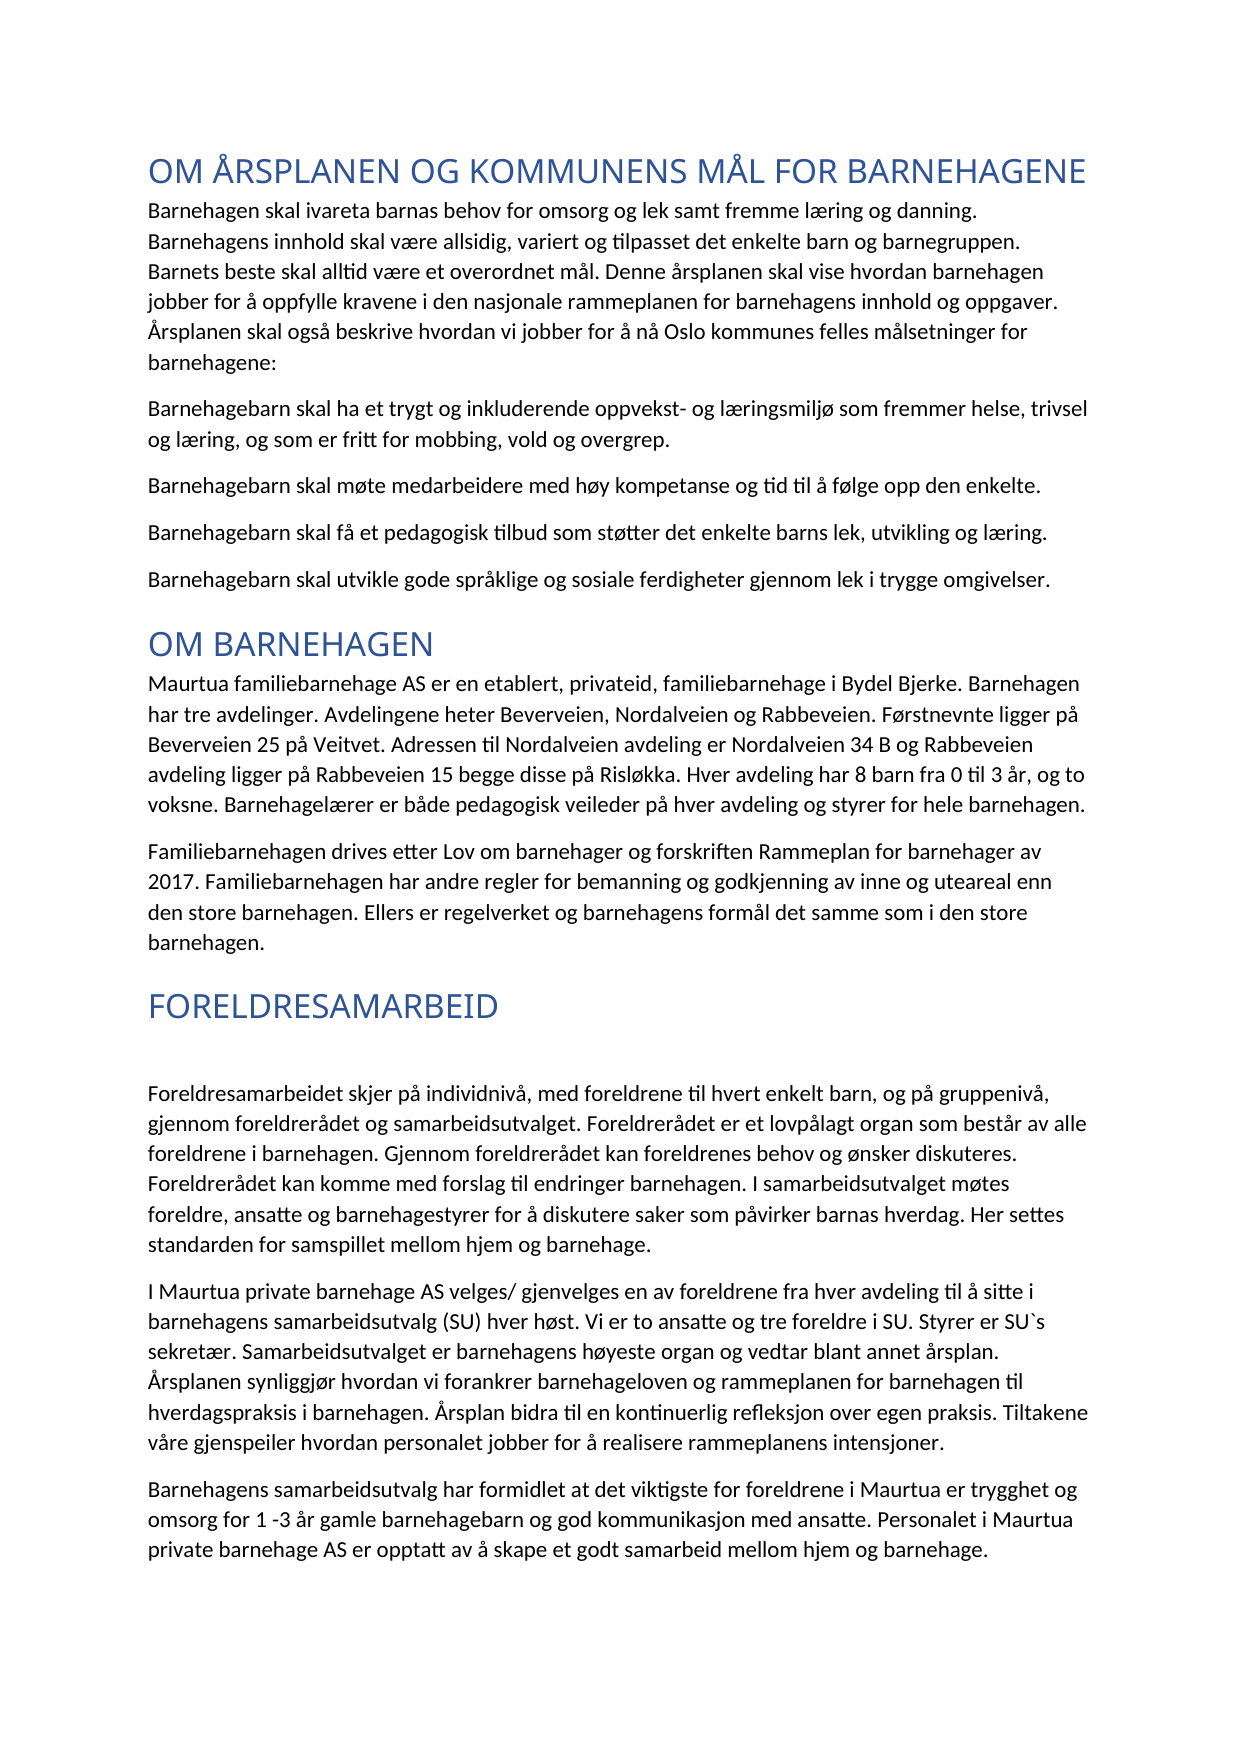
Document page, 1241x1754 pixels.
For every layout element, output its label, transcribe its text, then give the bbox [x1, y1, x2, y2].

subtitle OM ÅRSPLANEN OG KOMMUNENS MÅL FOR BARNEHAGENE [148, 148, 1093, 193]
text I Maurtua private barnehage AS velges/ gjenvelges en av foreldrene fra hver avdeling til å sitte i barnehagens samarbeidsutvalg (SU) hver høst. Vi er to ansatte og tre foreldre i SU. Styrer er SU`s sekretær. Samarbeidsutvalget er barnehagens høyeste organ og vedtar blant annet årsplan. Årsplanen synliggjør hvordan vi forankrer barnehageloven og rammeplanen for barnehagen til hverdagspraksis i barnehagen. Årsplan bidra til en kontinuerlig refleksjon over egen praksis. Tiltakene våre gjenspeiler hvordan personalet jobber for å realisere rammeplanens intensjoner. [148, 1277, 1093, 1456]
text Barnehagen skal ivareta barnas behov for omsorg og lek samt fremme læring og danning. Barnehagens innhold skal være allsidig, variert og tilpasset det enkelte barn og barnegruppen. Barnets beste skal alltid være et overordnet mål. Denne årsplanen skal vise hvordan barnehagen jobber for å oppfylle kravene i den nasjonale rammeplanen for barnehagens innhold og oppgaver. Årsplanen skal også beskrive hvordan vi jobber for å nå Oslo kommunes felles målsetninger for barnehagene: [148, 197, 1093, 376]
text Barnehagebarn skal møte medarbeidere med høy kompetanse og tid til å følge opp den enkelte. [148, 472, 1093, 499]
text Barnehagebarn skal få et pedagogisk tilbud som støtter det enkelte barns lek, utvikling og læring. [148, 518, 1093, 546]
subtitle FORELDRESAMARBEID [148, 983, 1093, 1028]
subtitle OM BARNEHAGEN [148, 621, 1093, 666]
text Barnehagebarn skal utvikle gode språklige og sosiale ferdigheter gjennom lek i trygge omgivelser. [148, 565, 1093, 593]
text Barnehagebarn skal ha et trygt og inkluderende oppvekst- og læringsmiljø som fremmer helse, trivsel og læring, og som er fritt for mobbing, vold og overgrep. [148, 394, 1093, 453]
text Foreldresamarbeidet skjer på individnivå, med foreldrene til hvert enkelt barn, og på gruppenivå, gjennom foreldrerådet og samarbeidsutvalget. Foreldrerådet er et lovpålagt organ som består av alle foreldrene i barnehagen. Gjennom foreldrerådet kan foreldrenes behov og ønsker diskuteres. Foreldrerådet kan komme med forslag til endringer barnehagen. I samarbeidsutvalget møtes foreldre, ansatte og barnehagestyrer for å diskutere saker som påvirker barnas hverdag. Her settes standarden for samspillet mellom hjem og barnehage. [148, 1079, 1093, 1258]
text Familiebarnehagen drives etter Lov om barnehager og forskriften Rammeplan for barnehager av 2017. Familiebarnehagen har andre regler for bemanning og godkjenning av inne og uteareal enn den store barnehagen. Ellers er regelverket og barnehagens formål det samme som i den store barnehagen. [148, 837, 1093, 956]
text Barnehagens samarbeidsutvalg har formidlet at det viktigste for foreldrene i Maurtua er trygghet og omsorg for 1 -3 år gamle barnehagebarn og god kommunikasjon med ansatte. Personalet i Maurtua private barnehage AS er opptatt av å skape et godt samarbeid mellom hjem og barnehage. [148, 1475, 1093, 1563]
text Maurtua familiebarnehage AS er en etablert, privateid, familiebarnehage i Bydel Bjerke. Barnehagen har tre avdelinger. Avdelingene heter Beverveien, Nordalveien og Rabbeveien. Førstnevnte ligger på Beverveien 25 på Veitvet. Adressen til Nordalveien avdeling er Nordalveien 34 B og Rabbeveien avdeling ligger på Rabbeveien 15 begge disse på Risløkka. Hver avdeling har 8 barn fra 0 til 3 år, og to voksne. Barnehagelærer er både pedagogisk veileder på hver avdeling og styrer for hele barnehagen. [148, 669, 1093, 818]
